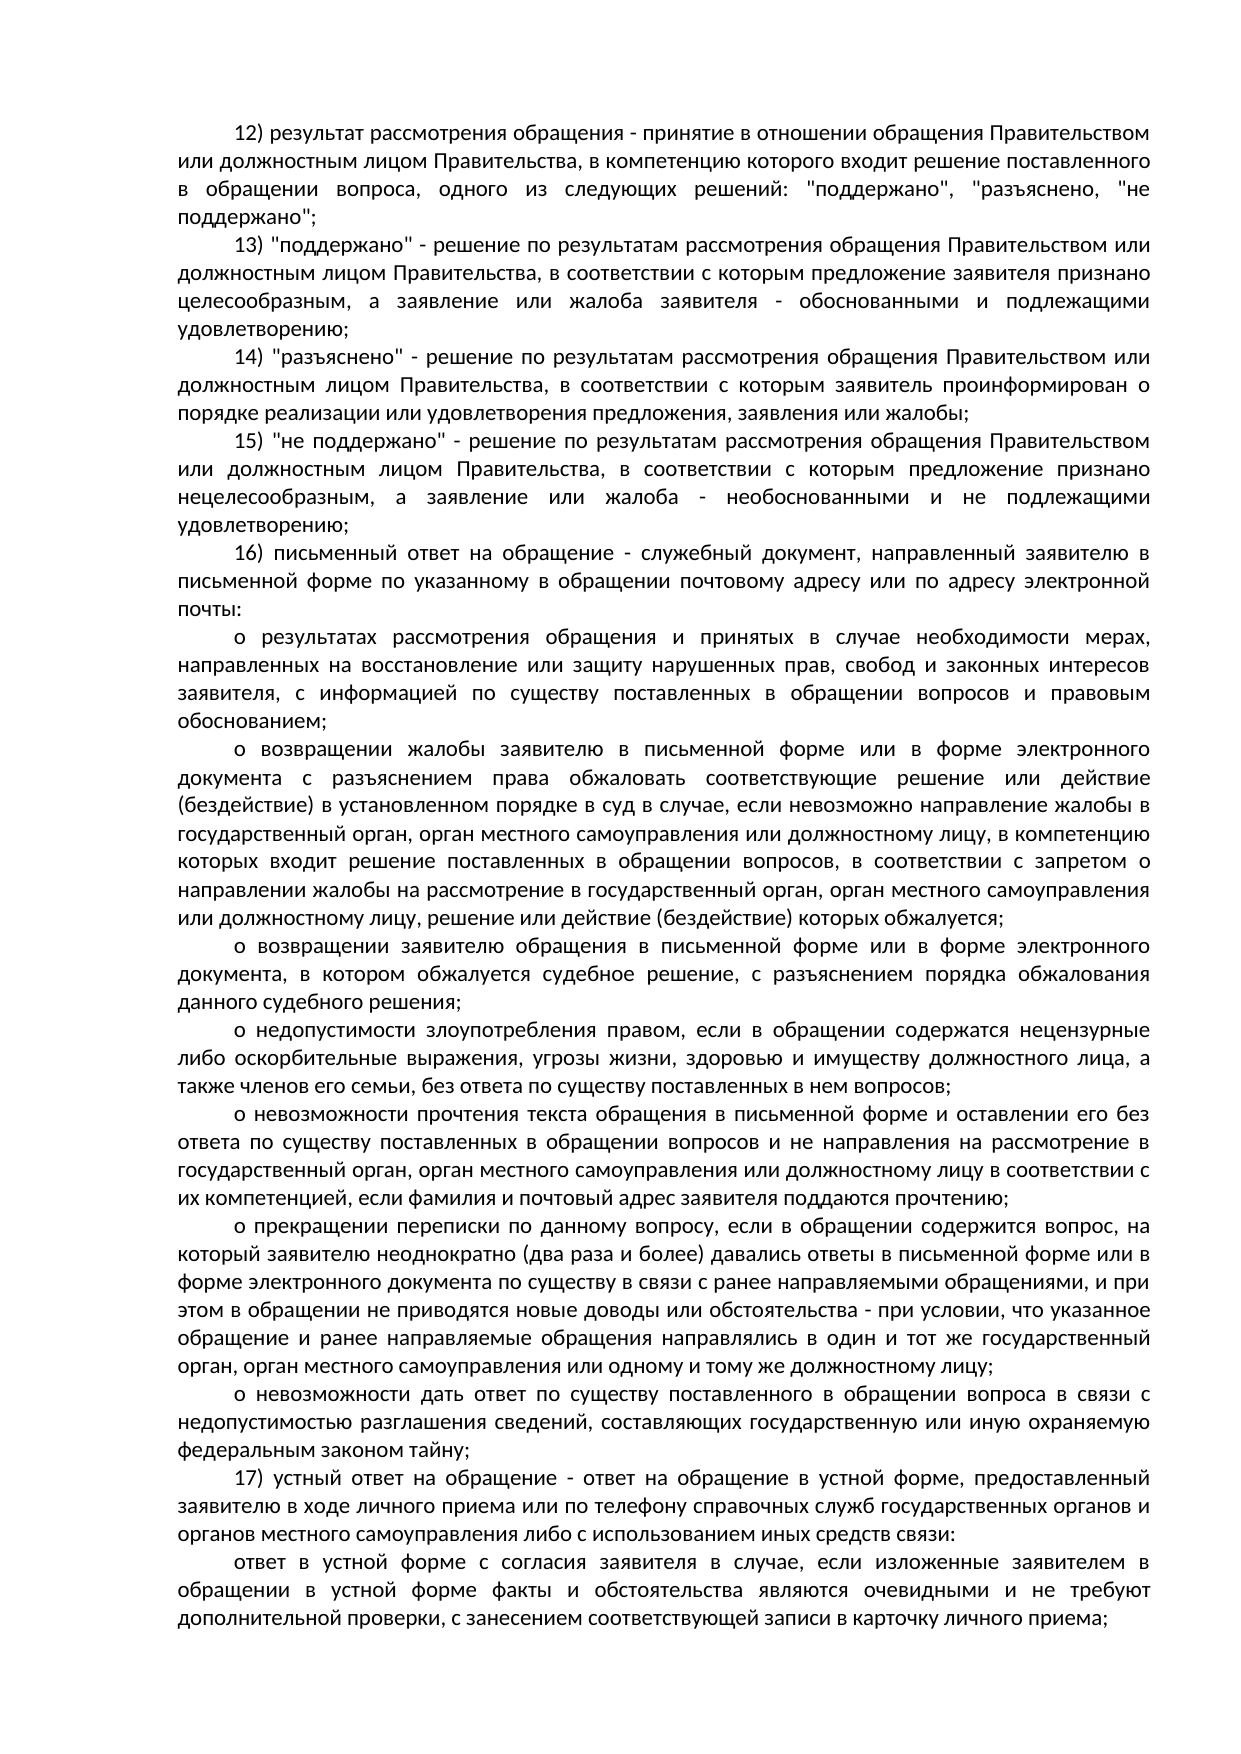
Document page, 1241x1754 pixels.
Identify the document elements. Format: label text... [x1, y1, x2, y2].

text 14) "разъяснено" - решение по результатам рассмотрения обращения Правительством или должностным лицом Правительства, в соответствии с которым заявитель проинформирован о порядке реализации или удовлетворения предложения, заявления или жалобы; [177, 342, 1152, 426]
text 13) "поддержано" - решение по результатам рассмотрения обращения Правительством или должностным лицом Правительства, в соответствии с которым предложение заявителя признано целесообразным, а заявление или жалоба заявителя - обоснованными и подлежащими удовлетворению; [177, 230, 1152, 342]
text о результатах рассмотрения обращения и принятых в случае необходимости мерах, направленных на восстановление или защиту нарушенных прав, свобод и законных интересов заявителя, с информацией по существу поставленных в обращении вопросов и правовым обоснованием; [177, 622, 1152, 734]
text 15) "не поддержано" - решение по результатам рассмотрения обращения Правительством или должностным лицом Правительства, в соответствии с которым предложение признано нецелесообразным, а заявление или жалоба - необоснованными и не подлежащими удовлетворению; [177, 426, 1152, 538]
text о прекращении переписки по данному вопросу, если в обращении содержится вопрос, на который заявителю неоднократно (два раза и более) давались ответы в письменной форме или в форме электронного документа по существу в связи с ранее направляемыми обращениями, и при этом в обращении не приводятся новые доводы или обстоятельства - при условии, что указанное обращение и ранее направляемые обращения направлялись в один и тот же государственный орган, орган местного самоуправления или одному и тому же должностному лицу; [177, 1211, 1152, 1379]
text о недопустимости злоупотребления правом, если в обращении содержатся нецензурные либо оскорбительные выражения, угрозы жизни, здоровью и имуществу должностного лица, а также членов его семьи, без ответа по существу поставленных в нем вопросов; [177, 1015, 1152, 1099]
text о невозможности дать ответ по существу поставленного в обращении вопроса в связи с недопустимостью разглашения сведений, составляющих государственную или иную охраняемую федеральным законом тайну; [177, 1379, 1152, 1463]
text 12) результат рассмотрения обращения - принятие в отношении обращения Правительством или должностным лицом Правительства, в компетенцию которого входит решение поставленного в обращении вопроса, одного из следующих решений: "поддержано", "разъяснено, "не поддержано"; [177, 118, 1152, 230]
text о возвращении заявителю обращения в письменной форме или в форме электронного документа, в котором обжалуется судебное решение, с разъяснением порядка обжалования данного судебного решения; [177, 931, 1152, 1015]
text ответ в устной форме с согласия заявителя в случае, если изложенные заявителем в обращении в устной форме факты и обстоятельства являются очевидными и не требуют дополнительной проверки, с занесением соответствующей записи в карточку личного приема; [177, 1547, 1152, 1631]
text о невозможности прочтения текста обращения в письменной форме и оставлении его без ответа по существу поставленных в обращении вопросов и не направления на рассмотрение в государственный орган, орган местного самоуправления или должностному лицу в соответствии с их компетенцией, если фамилия и почтовый адрес заявителя поддаются прочтению; [177, 1099, 1152, 1211]
text 16) письменный ответ на обращение - служебный документ, направленный заявителю в письменной форме по указанному в обращении почтовому адресу или по адресу электронной почты: [177, 538, 1152, 622]
text 17) устный ответ на обращение - ответ на обращение в устной форме, предоставленный заявителю в ходе личного приема или по телефону справочных служб государственных органов и органов местного самоуправления либо с использованием иных средств связи: [177, 1463, 1152, 1547]
text о возвращении жалобы заявителю в письменной форме или в форме электронного документа с разъяснением права обжаловать соответствующие решение или действие (бездействие) в установленном порядке в суд в случае, если невозможно направление жалобы в государственный орган, орган местного самоуправления или должностному лицу, в компетенцию которых входит решение поставленных в обращении вопросов, в соответствии с запретом о направлении жалобы на рассмотрение в государственный орган, орган местного самоуправления или должностному лицу, решение или действие (бездействие) которых обжалуется; [177, 734, 1152, 931]
